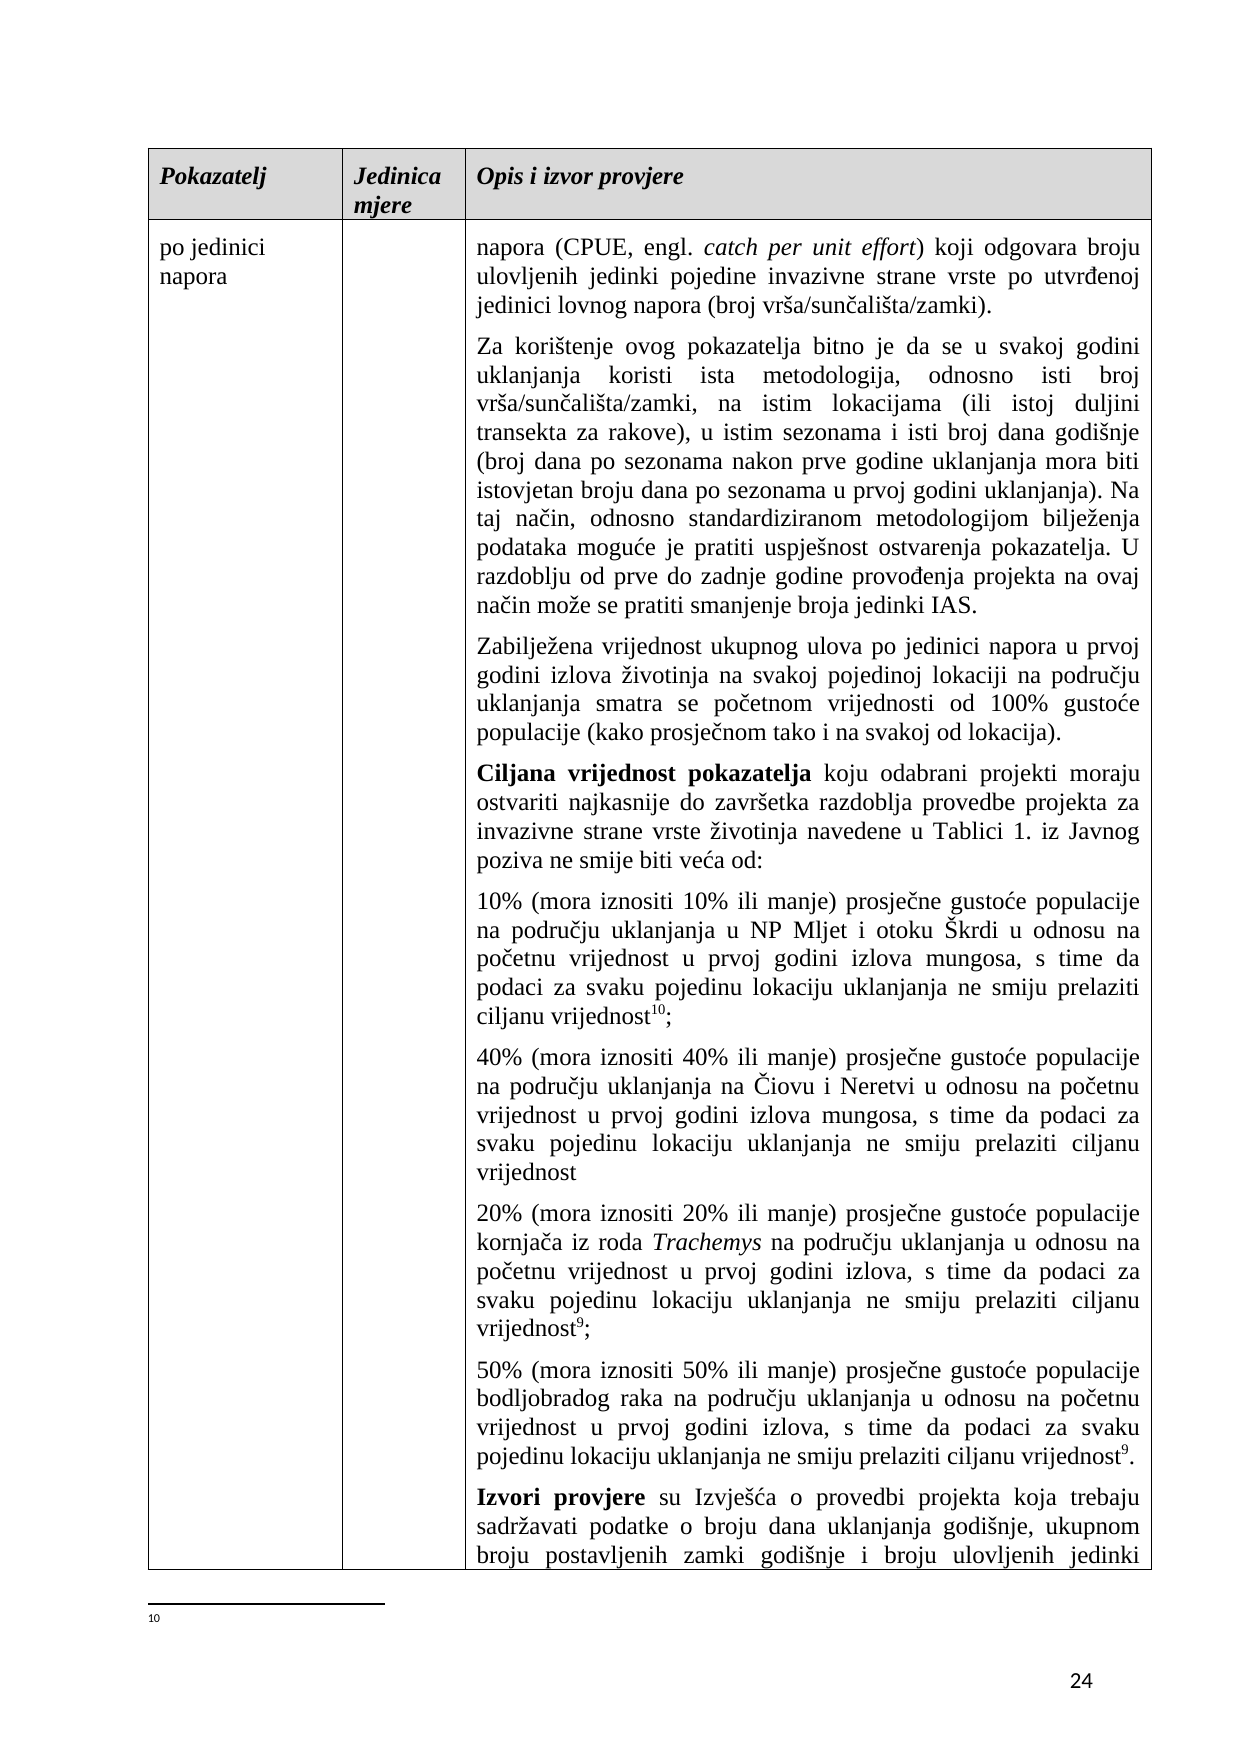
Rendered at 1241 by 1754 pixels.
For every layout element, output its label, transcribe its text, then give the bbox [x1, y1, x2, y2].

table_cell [149, 220, 342, 1568]
table_header Jedinica mjere [343, 149, 465, 219]
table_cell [466, 220, 1151, 1568]
table_header Pokazatelj [149, 149, 342, 219]
table_header Opis i izvor provjere [466, 149, 1151, 219]
table_cell % [343, 220, 465, 1568]
